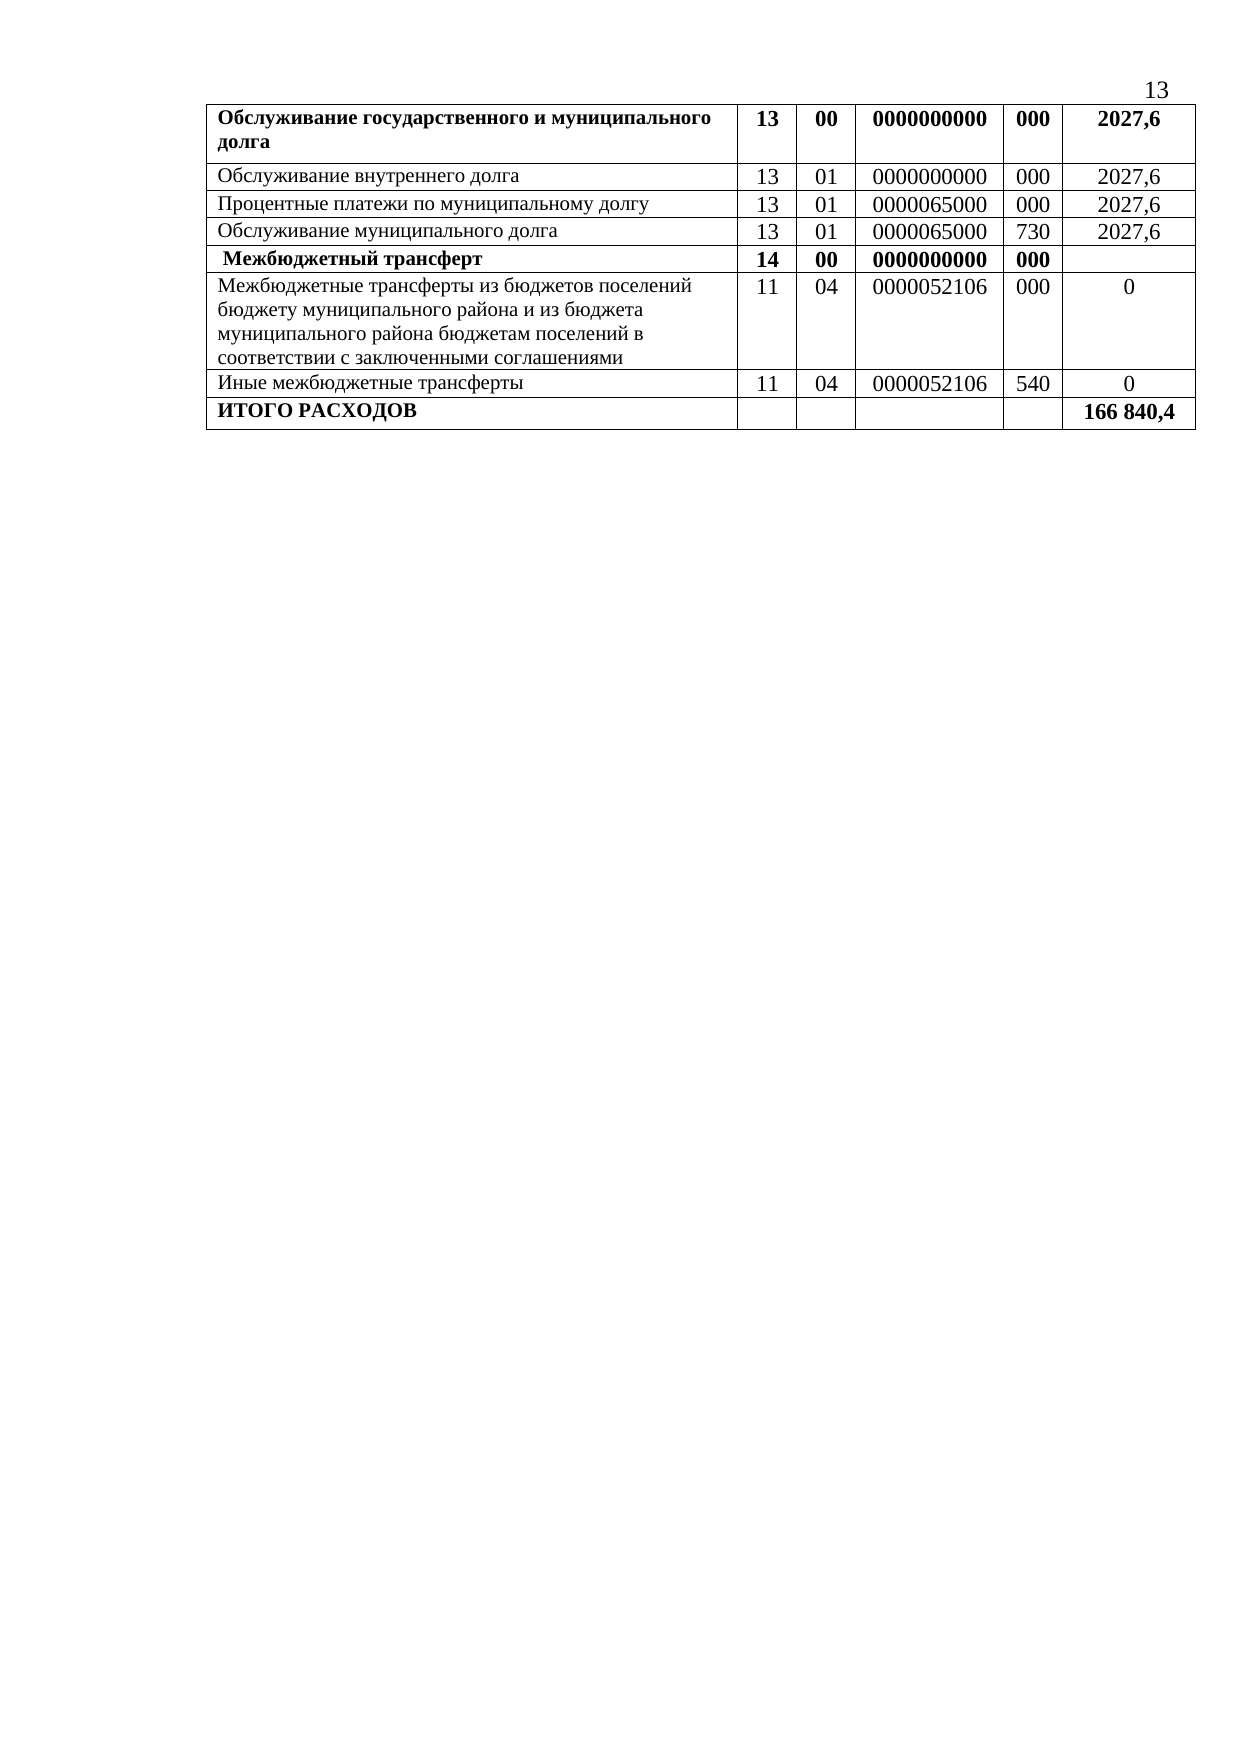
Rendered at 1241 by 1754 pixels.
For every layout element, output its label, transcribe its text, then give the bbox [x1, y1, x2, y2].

table_cell Обслуживание муниципального долга [207, 218, 737, 244]
table_cell 2027,6 [1063, 105, 1195, 162]
table_cell Межбюджетный трансферт [207, 246, 737, 272]
table_cell 11 [738, 370, 796, 397]
table_cell 0 [1063, 370, 1195, 397]
table_cell 11 [738, 273, 796, 369]
table_cell Иные межбюджетные трансферты [207, 370, 737, 397]
table_cell 0000000000 [856, 164, 1003, 190]
table_cell 00 [797, 246, 855, 272]
table_cell 0000000000 [856, 246, 1003, 272]
table_cell 13 [738, 105, 796, 162]
table_cell Процентные платежи по муниципальному долгу [207, 191, 737, 217]
table_cell 00 [797, 105, 855, 162]
table_cell Обслуживание внутреннего долга [207, 164, 737, 190]
table_cell Межбюджетные трансферты из бюджетов поселений бюджету муниципального района и из бюджета муниципального района бюджетам поселений в соответствии с заключенными соглашениями [207, 273, 737, 369]
table_cell 13 [738, 191, 796, 217]
table_cell 2027,6 [1063, 164, 1195, 190]
table_cell 0000052106 [856, 370, 1003, 397]
table_cell [1063, 246, 1195, 272]
table_cell 540 [1004, 370, 1062, 397]
table_cell 0000052106 [856, 273, 1003, 369]
table_cell 13 [738, 218, 796, 244]
table_cell 2027,6 [1063, 218, 1195, 244]
table_cell [856, 398, 1003, 429]
table_cell 000 [1004, 164, 1062, 190]
table_cell 2027,6 [1063, 191, 1195, 217]
table_cell 14 [738, 246, 796, 272]
table_cell [797, 398, 855, 429]
table_cell 0000000000 [856, 105, 1003, 162]
table_cell [738, 398, 796, 429]
table_cell 0000065000 [856, 218, 1003, 244]
table_cell 0000065000 [856, 191, 1003, 217]
table_cell [1004, 398, 1062, 429]
table_cell Обслуживание государственного и муниципального долга [207, 105, 737, 162]
table_cell 04 [797, 273, 855, 369]
table_cell 01 [797, 164, 855, 190]
table_cell 0 [1063, 273, 1195, 369]
table_cell 166 840,4 [1063, 398, 1195, 429]
table_cell 730 [1004, 218, 1062, 244]
table_cell 000 [1004, 105, 1062, 162]
table_cell 01 [797, 218, 855, 244]
table_cell 000 [1004, 273, 1062, 369]
table_cell 000 [1004, 191, 1062, 217]
table_cell ИТОГО РАСХОДОВ [207, 398, 737, 429]
table_cell 000 [1004, 246, 1062, 272]
table_cell 01 [797, 191, 855, 217]
table_cell 13 [738, 164, 796, 190]
table_cell 04 [797, 370, 855, 397]
